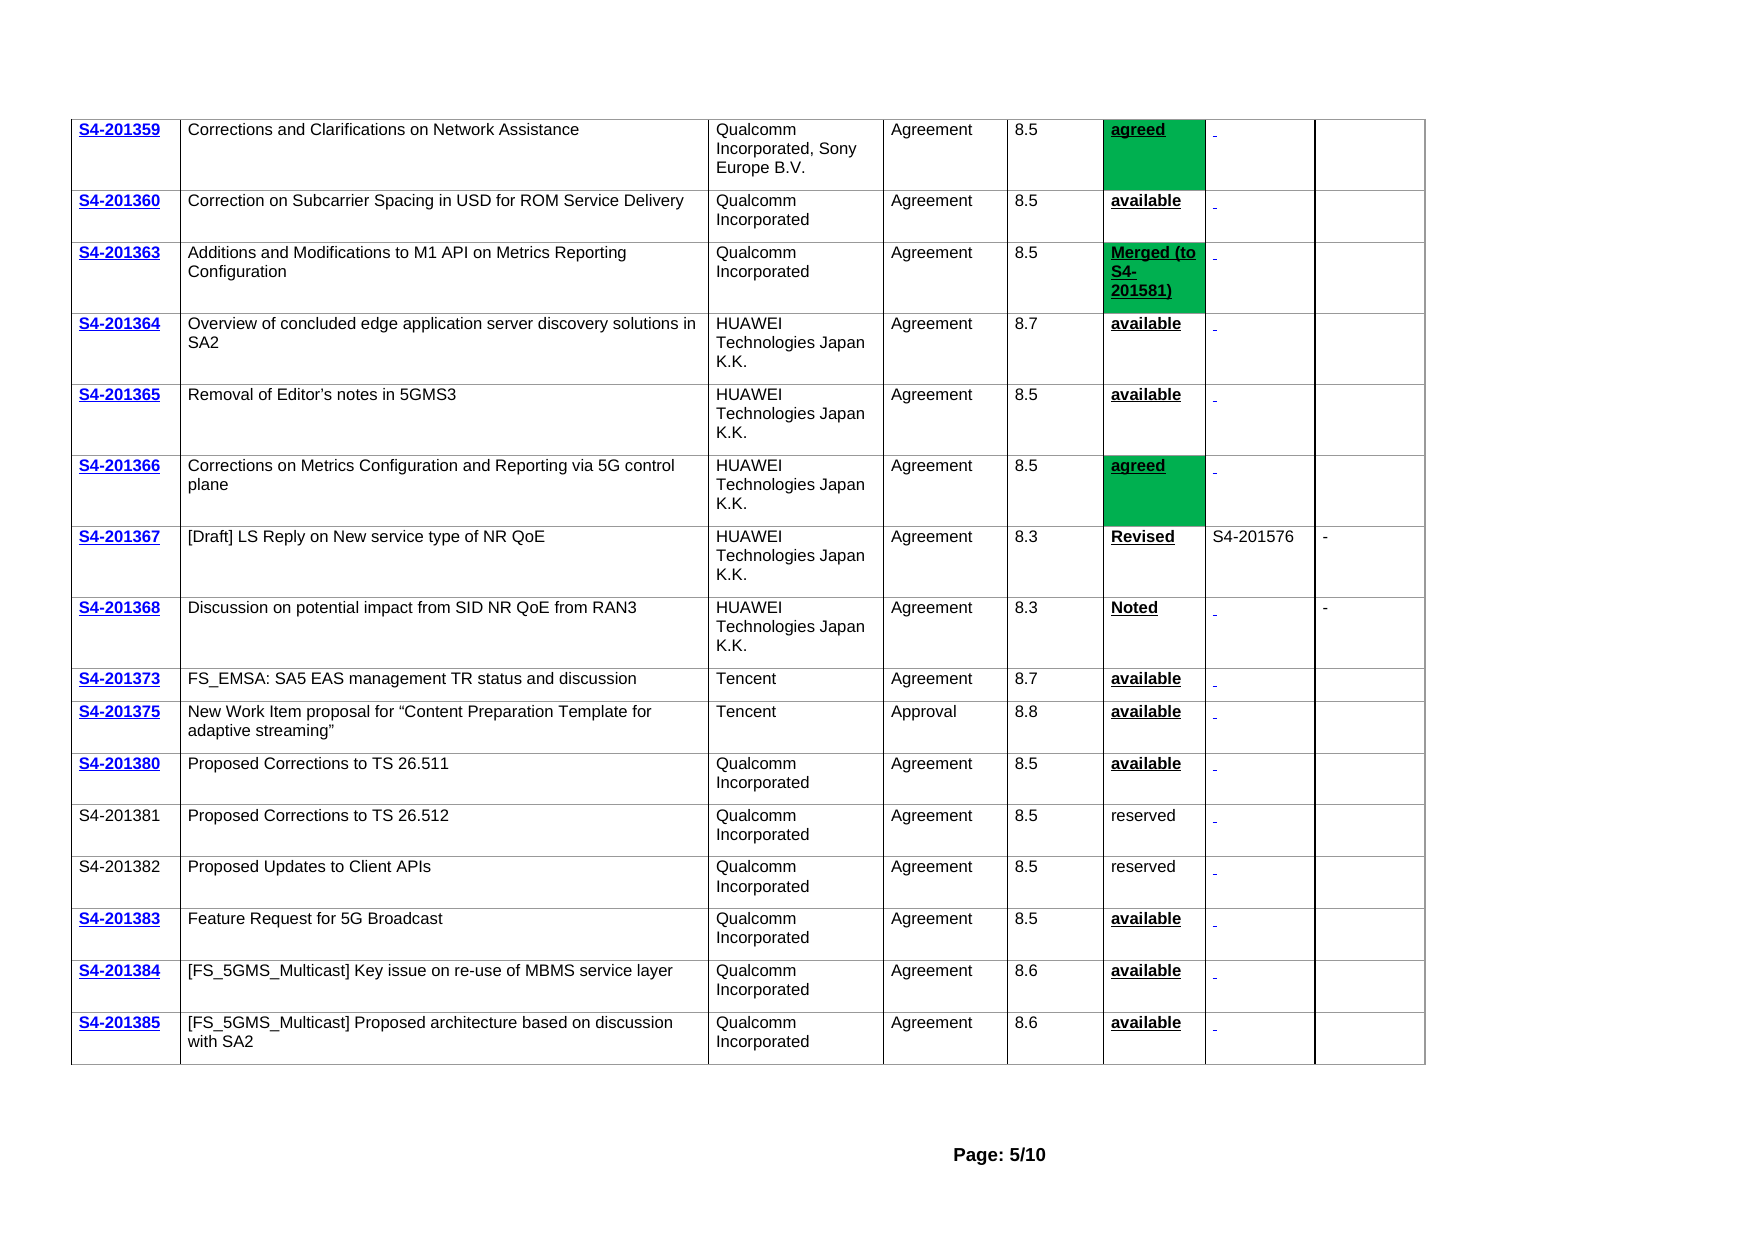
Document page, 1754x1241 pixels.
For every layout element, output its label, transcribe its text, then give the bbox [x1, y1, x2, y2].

table_cell 8.7 [1008, 669, 1103, 701]
table_cell [1206, 669, 1314, 701]
table_cell [1316, 669, 1424, 701]
table_cell available [1104, 191, 1205, 242]
table_cell 8.5 [1008, 909, 1103, 960]
table_cell 8.6 [1008, 1013, 1103, 1064]
table_cell [1316, 385, 1424, 455]
table_cell Agreement [884, 314, 1007, 384]
table_cell S4-201360 [72, 191, 180, 242]
table_cell S4-201368 [72, 598, 180, 668]
table_cell HUAWEI Technologies Japan K.K. [709, 456, 883, 526]
table_cell 8.5 [1008, 120, 1103, 190]
table_cell Corrections on Metrics Configuration and Reporting via 5G control plane [181, 456, 708, 526]
table_cell 8.3 [1008, 527, 1103, 597]
table_cell S4-201382 [72, 857, 180, 908]
table_cell Agreement [884, 527, 1007, 597]
table_cell available [1104, 669, 1205, 701]
table_cell 8.5 [1008, 857, 1103, 908]
table_cell 8.5 [1008, 754, 1103, 804]
table_cell New Work Item proposal for “Content Preparation Template for adaptive streaming” [181, 702, 708, 752]
table_cell [1316, 243, 1424, 313]
table_cell S4-201373 [72, 669, 180, 701]
table_cell 8.6 [1008, 961, 1103, 1012]
table_cell 8.5 [1008, 456, 1103, 526]
table_cell S4-201576 [1206, 527, 1314, 597]
table_cell [1316, 120, 1424, 190]
table_cell Qualcomm Incorporated [709, 961, 883, 1012]
table_cell Qualcomm Incorporated [709, 754, 883, 804]
table_cell Revised [1104, 527, 1205, 597]
table_cell 8.5 [1008, 385, 1103, 455]
table_cell S4-201384 [72, 961, 180, 1012]
table_cell Additions and Modifications to M1 API on Metrics Reporting Configuration [181, 243, 708, 313]
table_cell [1316, 456, 1424, 526]
table_cell [1206, 385, 1314, 455]
table_cell reserved [1104, 805, 1205, 856]
table_cell Agreement [884, 857, 1007, 908]
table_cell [709, 1013, 883, 1064]
table_cell [1206, 598, 1314, 668]
table_cell [FS_5GMS_Multicast] Proposed architecture based on discussion with SA2 [181, 1013, 708, 1064]
table_cell HUAWEI Technologies Japan K.K. [709, 527, 883, 597]
table_cell [1206, 120, 1314, 190]
table_cell available [1104, 702, 1205, 752]
table_cell S4-201385 [72, 1013, 180, 1064]
table_cell 8.5 [1008, 191, 1103, 242]
table_cell [1206, 909, 1314, 960]
table_cell Proposed Updates to Client APIs [181, 857, 708, 908]
table_cell 8.5 [1008, 243, 1103, 313]
table_cell [1316, 961, 1424, 1012]
table_cell Noted [1104, 598, 1205, 668]
table_cell Tencent [709, 702, 883, 752]
table_cell Overview of concluded edge application server discovery solutions in SA2 [181, 314, 708, 384]
table_cell Qualcomm Incorporated [709, 191, 883, 242]
table_cell [1316, 754, 1424, 804]
table_cell [1206, 961, 1314, 1012]
table_cell Correction on Subcarrier Spacing in USD for ROM Service Delivery [181, 191, 708, 242]
table_cell available [1104, 385, 1205, 455]
table_cell Agreement [884, 1013, 1007, 1064]
table_cell S4-201383 [72, 909, 180, 960]
table_cell Agreement [884, 909, 1007, 960]
table_cell available [1104, 314, 1205, 384]
table_cell Qualcomm Incorporated [709, 805, 883, 856]
table_cell [1316, 805, 1424, 856]
table_cell [1206, 702, 1314, 752]
table_cell [1316, 702, 1424, 752]
table_cell S4-201381 [72, 805, 180, 856]
table_cell HUAWEI Technologies Japan K.K. [709, 314, 883, 384]
table_cell Merged (to S4-201581) [1104, 243, 1205, 313]
table_cell [1206, 191, 1314, 242]
table_cell [1206, 314, 1314, 384]
table_cell reserved [1104, 857, 1205, 908]
table_cell Tencent [709, 669, 883, 701]
table_cell [1316, 191, 1424, 242]
table_cell Agreement [884, 669, 1007, 701]
table_cell agreed [1104, 120, 1205, 190]
table_cell Feature Request for 5G Broadcast [181, 909, 708, 960]
table_cell Proposed Corrections to TS 26.512 [181, 805, 708, 856]
table_cell Agreement [884, 961, 1007, 1012]
table_cell [1206, 1013, 1314, 1064]
table_cell [1206, 456, 1314, 526]
table_cell [1316, 314, 1424, 384]
table_cell Agreement [884, 243, 1007, 313]
table_cell Agreement [884, 385, 1007, 455]
table_cell Qualcomm Incorporated [709, 909, 883, 960]
table_cell - [1316, 527, 1424, 597]
table_cell Proposed Corrections to TS 26.511 [181, 754, 708, 804]
table_cell Agreement [884, 598, 1007, 668]
table_cell agreed [1104, 456, 1205, 526]
table_cell Removal of Editor’s notes in 5GMS3 [181, 385, 708, 455]
table_cell [Draft] LS Reply on New service type of NR QoE [181, 527, 708, 597]
table_cell available [1104, 754, 1205, 804]
table_cell Qualcomm Incorporated [709, 857, 883, 908]
table_cell Agreement [884, 120, 1007, 190]
table_cell 8.3 [1008, 598, 1103, 668]
table_cell S4-201367 [72, 527, 180, 597]
table_cell Agreement [884, 805, 1007, 856]
table_cell Agreement [884, 456, 1007, 526]
table_cell S4-201364 [72, 314, 180, 384]
table_cell available [1104, 909, 1205, 960]
table_cell HUAWEI Technologies Japan K.K. [709, 598, 883, 668]
table_cell Approval [884, 702, 1007, 752]
table_cell Qualcomm Incorporated [709, 243, 883, 313]
table_cell Qualcomm Incorporated, Sony Europe B.V. [709, 120, 883, 190]
table_cell S4-201359 [72, 120, 180, 190]
table_cell Agreement [884, 191, 1007, 242]
table_cell - [1316, 598, 1424, 668]
table_cell [1206, 243, 1314, 313]
table_cell S4-201375 [72, 702, 180, 752]
table_cell 8.7 [1008, 314, 1103, 384]
table_cell 8.5 [1008, 805, 1103, 856]
table_cell [1206, 805, 1314, 856]
table_cell [1316, 1013, 1424, 1064]
table_cell [1316, 857, 1424, 908]
table_cell [FS_5GMS_Multicast] Key issue on re-use of MBMS service layer [181, 961, 708, 1012]
table_cell S4-201363 [72, 243, 180, 313]
table_cell [1206, 857, 1314, 908]
table_cell [1206, 754, 1314, 804]
table_cell Agreement [884, 754, 1007, 804]
table_cell [1316, 909, 1424, 960]
table_cell Discussion on potential impact from SID NR QoE from RAN3 [181, 598, 708, 668]
table_cell S4-201365 [72, 385, 180, 455]
table_cell FS_EMSA: SA5 EAS management TR status and discussion [181, 669, 708, 701]
table_cell HUAWEI Technologies Japan K.K. [709, 385, 883, 455]
table_cell available [1104, 961, 1205, 1012]
table_cell available [1104, 1013, 1205, 1064]
table_cell 8.8 [1008, 702, 1103, 752]
table_cell S4-201366 [72, 456, 180, 526]
table_cell Corrections and Clarifications on Network Assistance [181, 120, 708, 190]
table_cell S4-201380 [72, 754, 180, 804]
